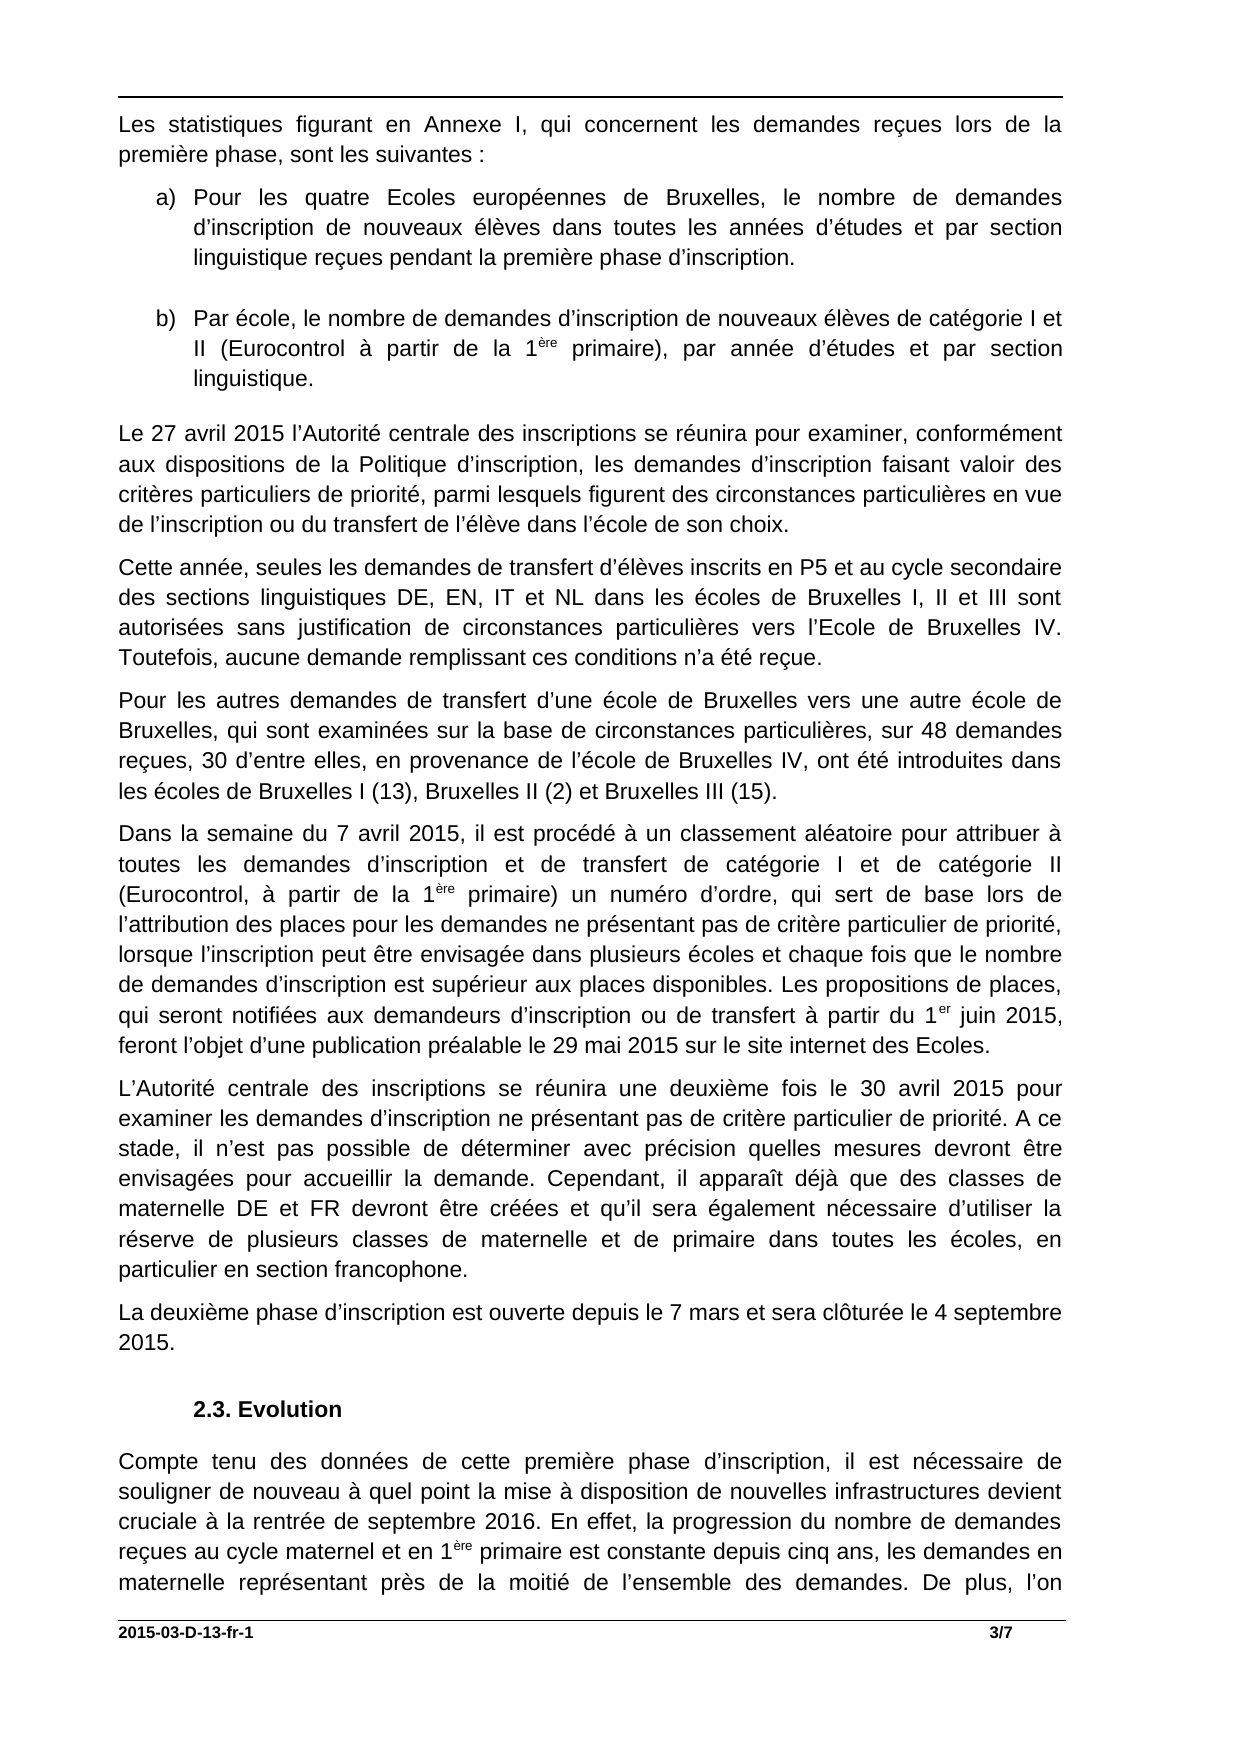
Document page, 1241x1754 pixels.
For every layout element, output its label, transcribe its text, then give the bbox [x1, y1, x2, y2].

list Par école, le nombre de demandes d’inscription de nouveaux élèves de catégorie I et II (Eurocontrol à partir de la 1ère primaire), par année d’études et par section linguistique. [156, 305, 1063, 391]
text Cette année, seules les demandes de transfert d’élèves inscrits en P5 et au cycle secondaire des sections linguistiques DE, EN, IT et NL dans les écoles de Bruxelles I, II et III sont autorisées sans justification de circonstances particulières vers l’Ecole de Bruxelles IV. Toutefois, aucune demande remplissant ces conditions n’a été reçue. [118, 554, 1063, 671]
text Les statistiques figurant en Annexe I, qui concernent les demandes reçues lors de la première phase, sont les suivantes : [118, 111, 1063, 167]
text Le 27 avril 2015 l’Autorité centrale des inscriptions se réunira pour examiner, conformément aux dispositions de la Politique d’inscription, les demandes d’inscription faisant valoir des critères particuliers de priorité, parmi lesquels figurent des circonstances particulières en vue de l’inscription ou du transfert de l’élève dans l’école de son choix. [118, 420, 1063, 537]
list Pour les quatre Ecoles européennes de Bruxelles, le nombre de demandes d’inscription de nouveaux élèves dans toutes les années d’études et par section linguistique reçues pendant la première phase d’inscription. [156, 184, 1063, 271]
text Pour les autres demandes de transfert d’une école de Bruxelles vers une autre école de Bruxelles, qui sont examinées sur la base de circonstances particulières, sur 48 demandes reçues, 30 d’entre elles, en provenance de l’école de Bruxelles IV, ont été introduites dans les écoles de Bruxelles I (13), Bruxelles II (2) et Bruxelles III (15). [118, 687, 1063, 804]
text La deuxième phase d’inscription est ouverte depuis le 7 mars et sera clôturée le 4 septembre 2015. [118, 1298, 1063, 1355]
text 2.3. Evolution [118, 1396, 1063, 1423]
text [118, 1448, 1063, 1595]
text L’Autorité centrale des inscriptions se réunira une deuxième fois le 30 avril 2015 pour examiner les demandes d’inscription ne présentant pas de critère particulier de priorité. A ce stade, il n’est pas possible de déterminer avec précision quelles mesures devront être envisagées pour accueillir la demande. Cependant, il apparaît déjà que des classes de maternelle DE et FR devront être créées et qu’il sera également nécessaire d’utiliser la réserve de plusieurs classes de maternelle et de primaire dans toutes les écoles, en particulier en section francophone. [118, 1074, 1063, 1282]
text Dans la semaine du 7 avril 2015, il est procédé à un classement aléatoire pour attribuer à toutes les demandes d’inscription et de transfert de catégorie I et de catégorie II (Eurocontrol, à partir de la 1ère primaire) un numéro d’ordre, qui sert de base lors de l’attribution des places pour les demandes ne présentant pas de critère particulier de priorité, lorsque l’inscription peut être envisagée dans plusieurs écoles et chaque fois que le nombre de demandes d’inscription est supérieur aux places disponibles. Les propositions de places, qui seront notifiées aux demandeurs d’inscription ou de transfert à partir du 1er juin 2015, feront l’objet d’une publication préalable le 29 mai 2015 sur le site internet des Ecoles. [118, 820, 1063, 1058]
